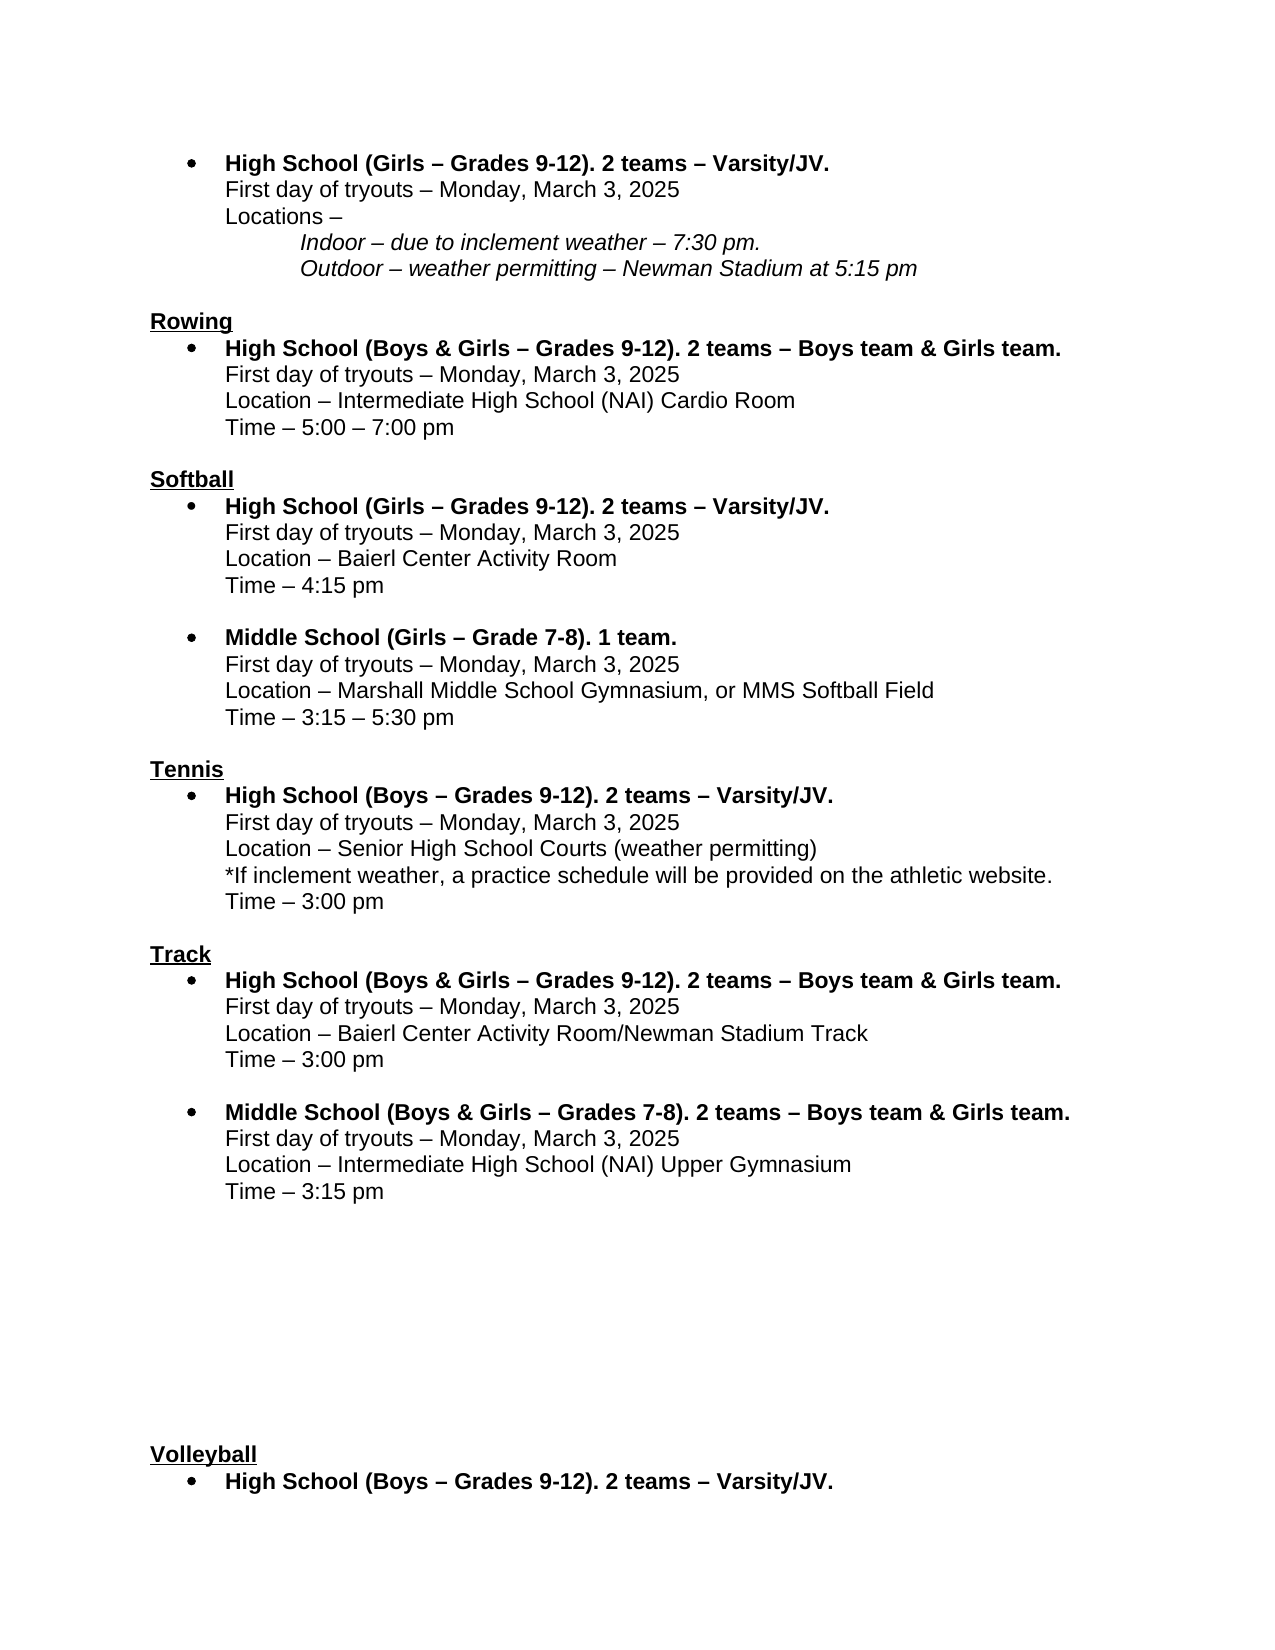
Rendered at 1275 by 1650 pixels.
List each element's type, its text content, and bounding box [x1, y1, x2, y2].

text First day of tryouts – Monday, March 3, 2025 [225, 1125, 1125, 1151]
text First day of tryouts – Monday, March 3, 2025 [225, 361, 1125, 387]
text Tennis [150, 756, 1125, 782]
text *If inclement weather, a practice schedule will be provided on the athletic website. [225, 862, 1125, 888]
text Time – 3:15 pm [225, 1178, 1125, 1204]
text Volleyball [150, 1441, 1125, 1468]
list Middle School (Boys & Girls – Grades 7-8). 2 teams – Boys team & Girls team. [187, 1099, 1125, 1125]
text Outdoor – weather permitting – Newman Stadium at 5:15 pm [225, 255, 1125, 282]
text Rowing [150, 308, 1125, 334]
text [225, 176, 1125, 203]
list High School (Girls – Grades 9-12). 2 teams – Varsity/JV. [187, 150, 1125, 176]
text Location – Baierl Center Activity Room [225, 545, 1125, 572]
list High School (Boys – Grades 9-12). 2 teams – Varsity/JV. [187, 782, 1125, 809]
text Location – Senior High School Courts (weather permitting) [225, 835, 1125, 862]
text Indoor – due to inclement weather – 7:30 pm. [225, 229, 1125, 255]
text Time – 4:15 pm [225, 572, 1125, 598]
text Time – 3:00 pm [225, 888, 1125, 914]
text Location – Intermediate High School (NAI) Cardio Room [225, 387, 1125, 413]
text First day of tryouts – Monday, March 3, 2025 [225, 519, 1125, 545]
text Location – Marshall Middle School Gymnasium, or MMS Softball Field [225, 677, 1125, 703]
text First day of tryouts – Monday, March 3, 2025 [225, 651, 1125, 677]
list High School (Boys – Grades 9-12). 2 teams – Varsity/JV. [187, 1468, 1125, 1494]
text Location – Baierl Center Activity Room/Newman Stadium Track [225, 1020, 1125, 1046]
list High School (Boys & Girls – Grades 9-12). 2 teams – Boys team & Girls team. [187, 334, 1125, 361]
text First day of tryouts – Monday, March 3, 2025 [225, 993, 1125, 1020]
list High School (Girls – Grades 9-12). 2 teams – Varsity/JV. [187, 493, 1125, 519]
text Time – 3:15 – 5:30 pm [225, 703, 1125, 730]
text Time – 5:00 – 7:00 pm [225, 413, 1125, 440]
text Location – Intermediate High School (NAI) Upper Gymnasium [225, 1151, 1125, 1178]
text Softball [150, 466, 1125, 493]
list Middle School (Girls – Grade 7-8). 1 team. [187, 624, 1125, 651]
text Track [150, 941, 1125, 967]
text Time – 3:00 pm [225, 1046, 1125, 1072]
list High School (Boys & Girls – Grades 9-12). 2 teams – Boys team & Girls team. [187, 967, 1125, 993]
text Locations – [225, 203, 1125, 229]
text First day of tryouts – Monday, March 3, 2025 [225, 809, 1125, 835]
